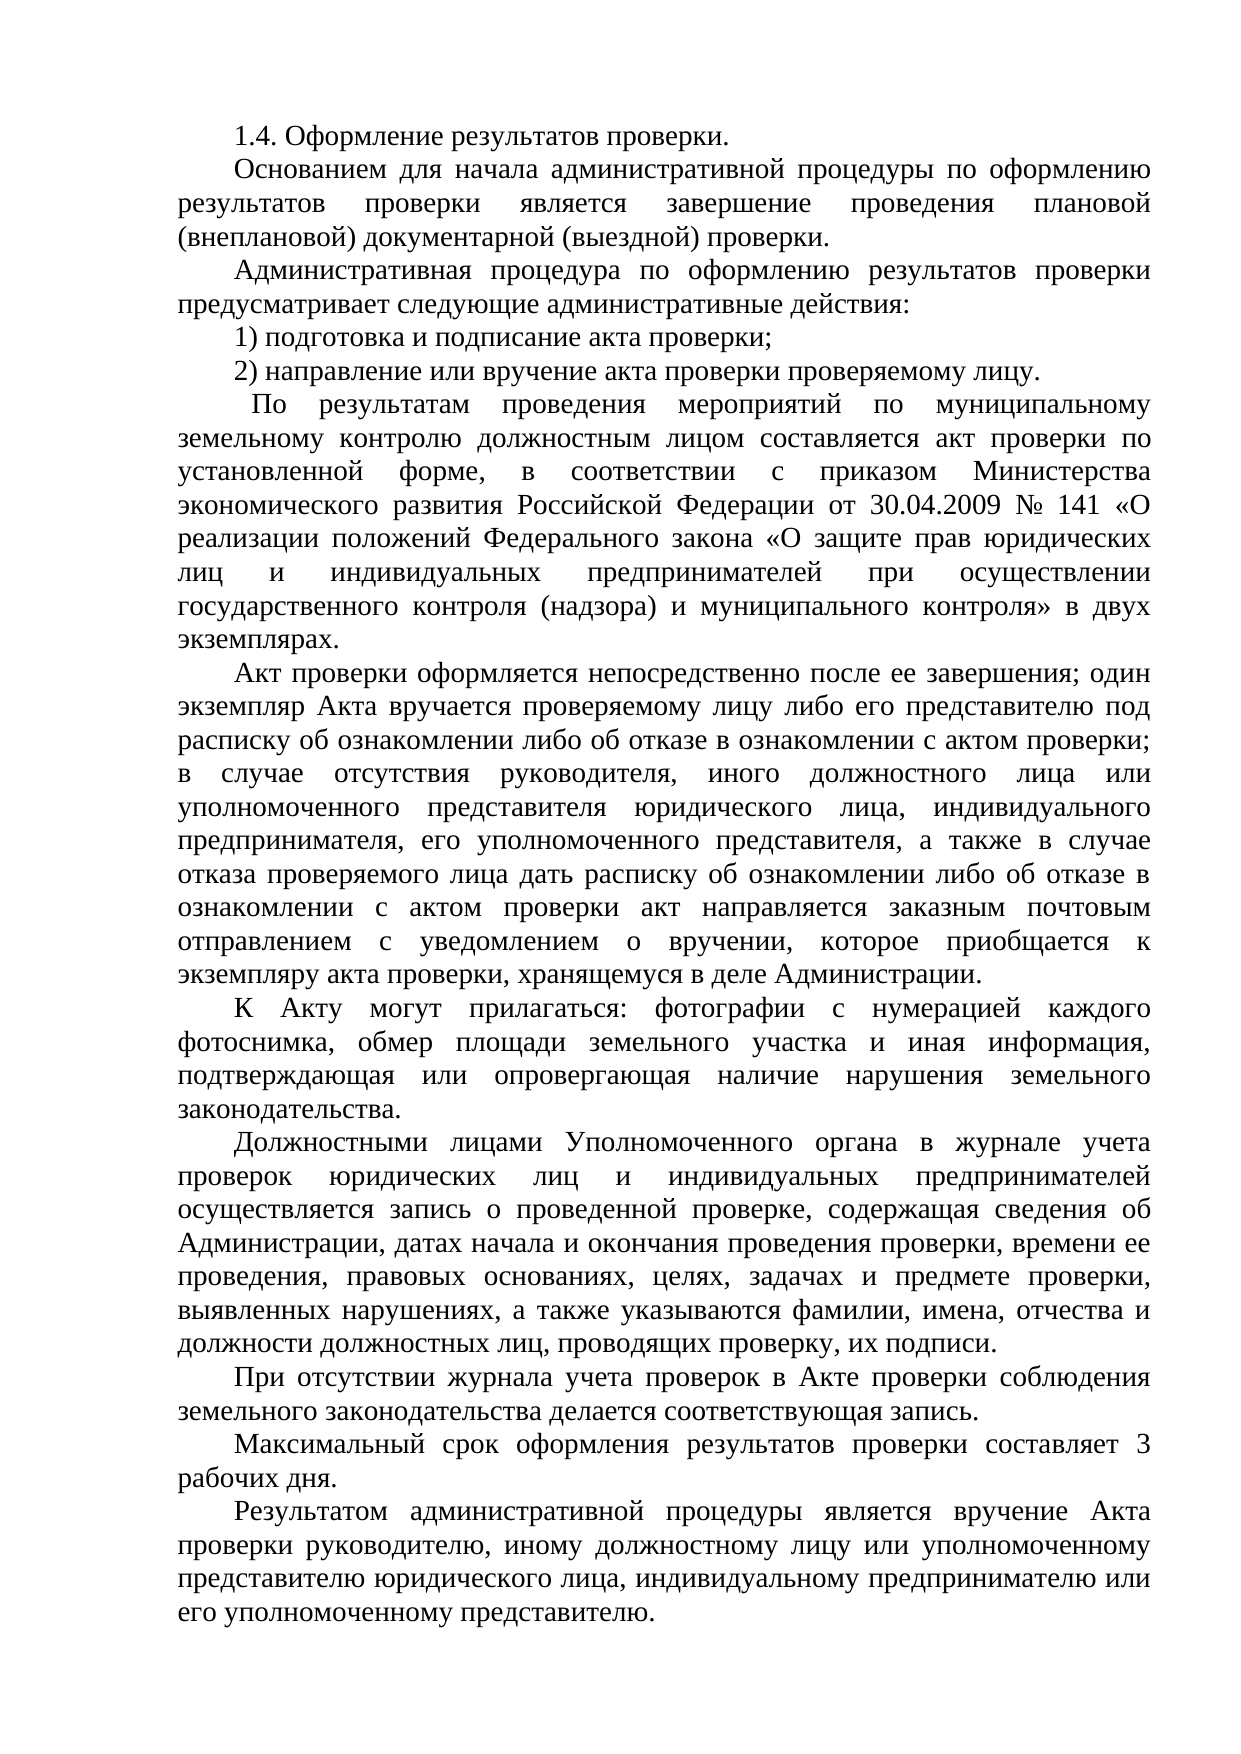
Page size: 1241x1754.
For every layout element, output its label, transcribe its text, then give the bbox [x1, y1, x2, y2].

text При отсутствии журнала учета проверок в Акте проверки соблюдения земельного законодательства делается соответствующая запись. [177, 1359, 1152, 1426]
text Основанием для начала административной процедуры по оформлению результатов проверки является завершение проведения плановой (внеплановой) документарной (выездной) проверки. [177, 152, 1152, 252]
text 1.4. Оформление результатов проверки. [177, 118, 1152, 152]
text 2) направление или вручение акта проверки проверяемому лицу. [177, 353, 1152, 386]
text К Акту могут прилагаться: фотографии с нумерацией каждого фотоснимка, обмер площади земельного участка и иная информация, подтверждающая или опровергающая наличие нарушения земельного законодательства. [177, 990, 1152, 1124]
text Административная процедура по оформлению результатов проверки предусматривает следующие административные действия: [177, 252, 1152, 319]
text 1) подготовка и подписание акта проверки; [177, 319, 1152, 353]
text Максимальный срок оформления результатов проверки составляет 3 рабочих дня. [177, 1426, 1152, 1493]
text Результатом административной процедуры является вручение Акта проверки руководителю, иному должностному лицу или уполномоченному представителю юридического лица, индивидуальному предпринимателю или его уполномоченному представителю. [177, 1493, 1152, 1627]
text По результатам проведения мероприятий по муниципальному земельному контролю должностным лицом составляется акт проверки по установленной форме, в соответствии с приказом Министерства экономического развития Российской Федерации от 30.04.2009 № 141 «О реализации положений Федерального закона «О защите прав юридических лиц и индивидуальных предпринимателей при осуществлении государственного контроля (надзора) и муниципального контроля» в двух экземплярах. [177, 386, 1152, 655]
text Должностными лицами Уполномоченного органа в журнале учета проверок юридических лиц и индивидуальных предпринимателей осуществляется запись о проведенной проверке, содержащая сведения об Администрации, датах начала и окончания проведения проверки, времени ее проведения, правовых основаниях, целях, задачах и предмете проверки, выявленных нарушениях, а также указываются фамилии, имена, отчества и должности должностных лиц, проводящих проверку, их подписи. [177, 1124, 1152, 1359]
text Акт проверки оформляется непосредственно после ее завершения; один экземпляр Акта вручается проверяемому лицу либо его представителю под расписку об ознакомлении либо об отказе в ознакомлении с актом проверки; в случае отсутствия руководителя, иного должностного лица или уполномоченного представителя юридического лица, индивидуального предпринимателя, его уполномоченного представителя, а также в случае отказа проверяемого лица дать расписку об ознакомлении либо об отказе в ознакомлении с актом проверки акт направляется заказным почтовым отправлением с уведомлением о вручении, которое приобщается к экземпляру акта проверки, хранящемуся в деле Администрации. [177, 655, 1152, 990]
